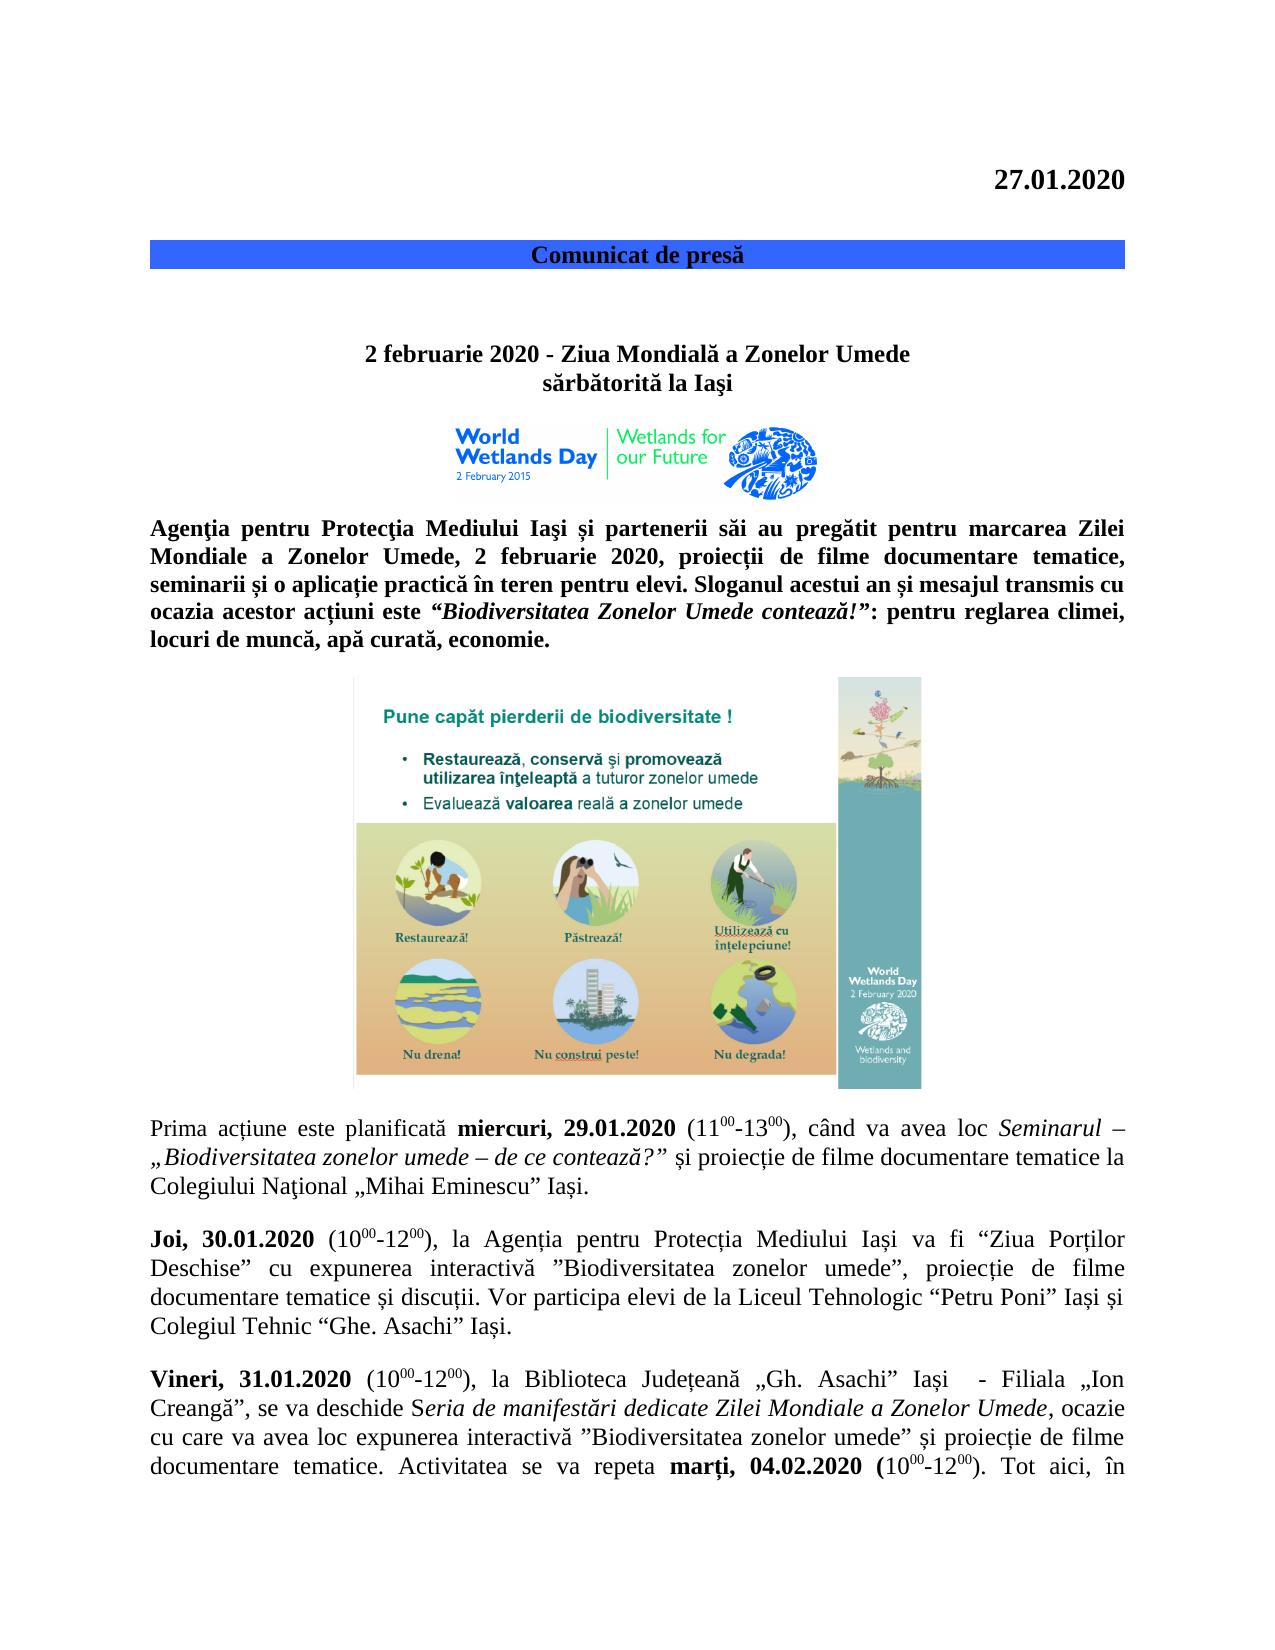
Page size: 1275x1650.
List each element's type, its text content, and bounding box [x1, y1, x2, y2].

text Prima acțiune este planificată miercuri, 29.01.2020 (1100-1300), când va avea loc Seminarul – „Biodiversitatea zonelor umede – de ce contează?” și proiecție de filme documentare tematice la Colegiului Naţional „Mihai Eminescu” Iași. [150, 1113, 1125, 1199]
picture [353, 677, 922, 1089]
text 27.01.2020 [150, 162, 1125, 196]
picture [455, 425, 820, 502]
text Comunicat de presă [150, 240, 1125, 269]
text Joi, 30.01.2020 (1000-1200), la Agenția pentru Protecția Mediului Iași va fi “Ziua Porților Deschise” cu expunerea interactivă ”Biodiversitatea zonelor umede”, proiecție de filme documentare tematice și discuții. Vor participa elevi de la Liceul Tehnologic “Petru Poni” Iași și Colegiul Tehnic “Ghe. Asachi” Iași. [150, 1224, 1125, 1339]
text 2 februarie 2020 - Ziua Mondială a Zonelor Umede [150, 339, 1125, 368]
text Agenţia pentru Protecţia Mediului Iaşi și partenerii săi au pregătit pentru marcarea Zilei Mondiale a Zonelor Umede, 2 februarie 2020, proiecții de filme documentare tematice, seminarii și o aplicație practică în teren pentru elevi. Sloganul acestui an și mesajul transmis cu ocazia acestor acțiuni este “Biodiversitatea Zonelor Umede contează!”: pentru reglarea climei, locuri de muncă, apă curată, economie. [150, 514, 1125, 652]
text sărbătorită la Iaşi [150, 368, 1125, 396]
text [150, 1364, 1125, 1479]
